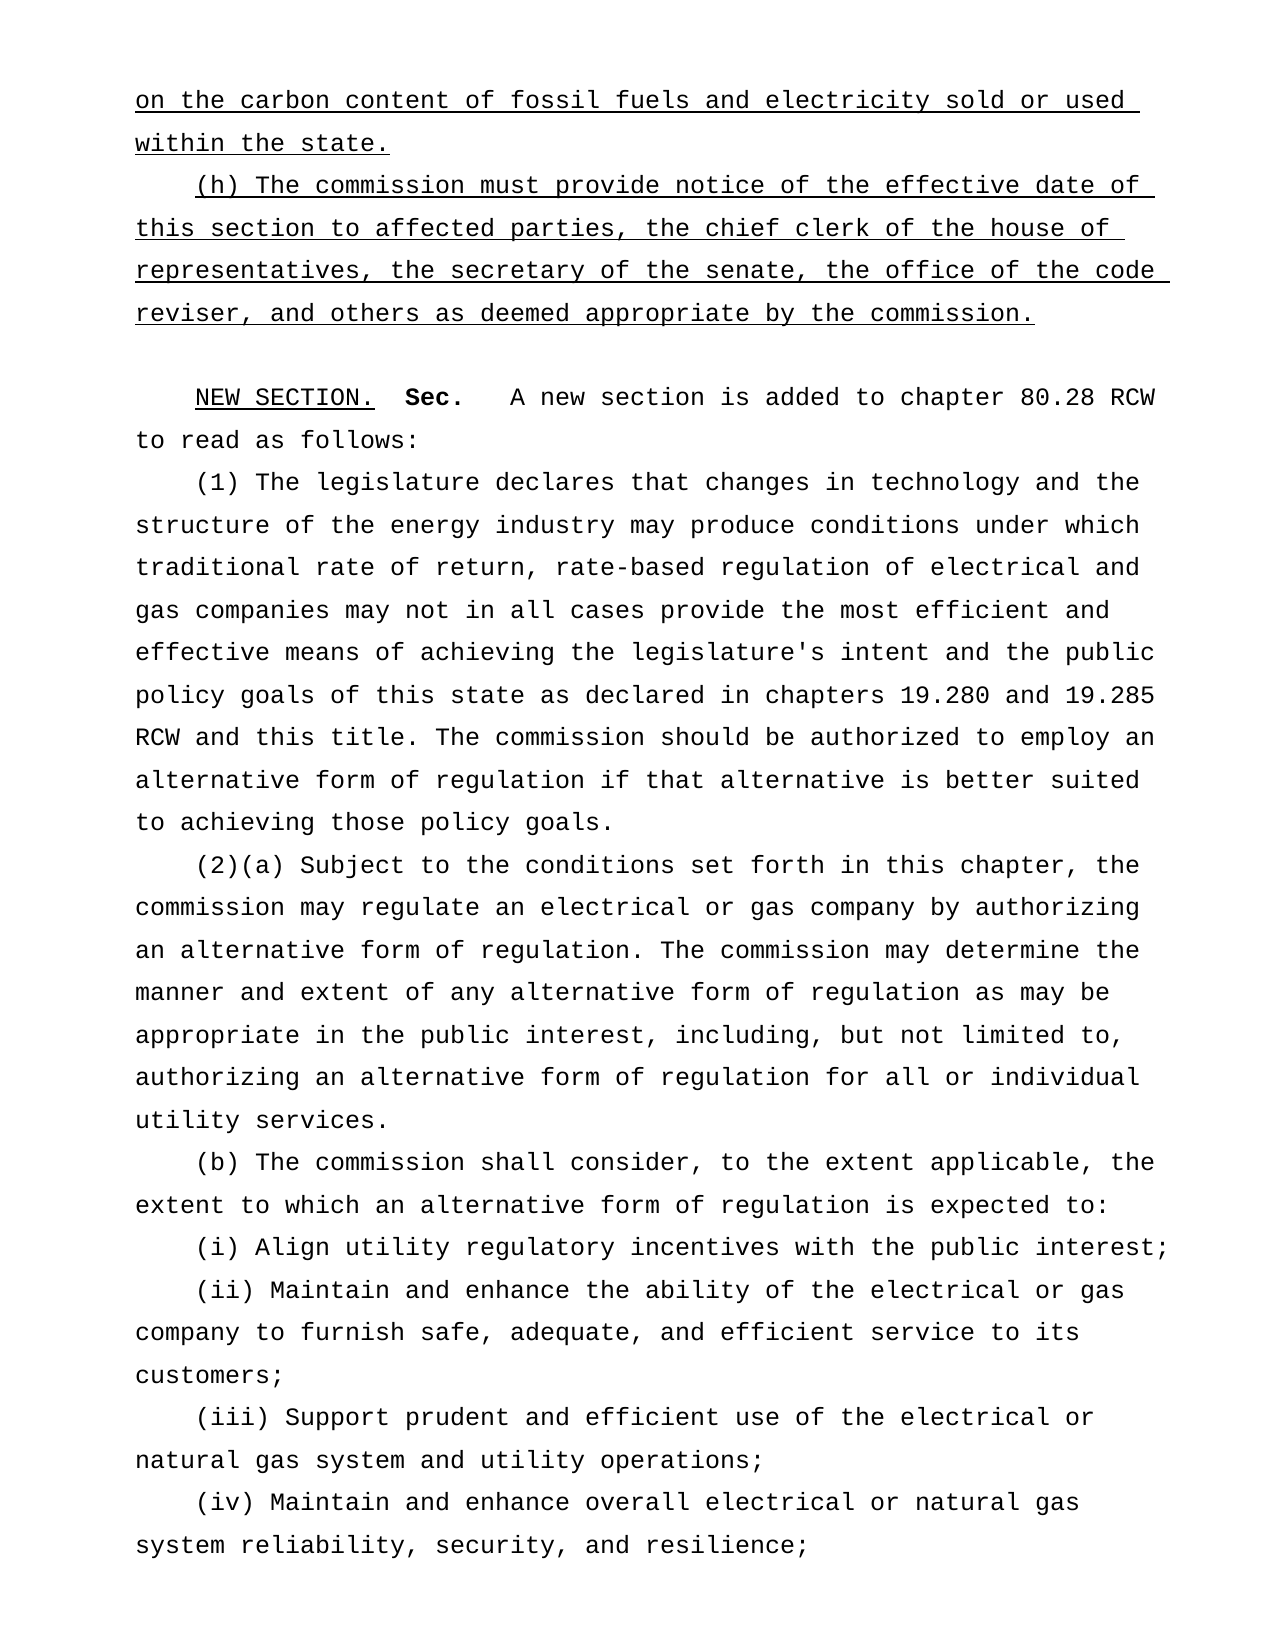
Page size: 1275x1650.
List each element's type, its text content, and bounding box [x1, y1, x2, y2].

text (2)(a) Subject to the conditions set forth in this chapter, the commission may regulate an electrical or gas company by authorizing an alternative form of regulation. The commission may determine the manner and extent of any alternative form of regulation as may be appropriate in the public interest, including, but not limited to, authorizing an alternative form of regulation for all or individual utility services. [135, 839, 1170, 1137]
text NEW SECTION. Sec. A new section is added to chapter 80.28 RCW to read as follows: [135, 372, 1170, 457]
text (h) The commission must provide notice of the effective date of this section to affected parties, the chief clerk of the house of representatives, the secretary of the senate, the office of the code reviser, and others as deemed appropriate by the commission. [135, 283, 1170, 330]
text (iv) Maintain and enhance overall electrical or natural gas system reliability, security, and resilience; [135, 1477, 1170, 1562]
text (i) Align utility regulatory incentives with the public interest; [135, 1222, 1170, 1264]
text (b) The commission shall consider, to the extent applicable, the extent to which an alternative form of regulation is expected to: [135, 1137, 1170, 1222]
text (ii) Maintain and enhance the ability of the electrical or gas company to furnish safe, adequate, and efficient service to its customers; [135, 1264, 1170, 1392]
text (h) The commission must provide notice of the effective date of this section to affected parties, the chief clerk of the house of representatives, the secretary of the senate, the office of the code reviser, and others as deemed appropriate by the commission. [135, 160, 1170, 281]
text (1) The legislature declares that changes in technology and the structure of the energy industry may produce conditions under which traditional rate of return, rate-based regulation of electrical and gas companies may not in all cases provide the most efficient and effective means of achieving the legislature's intent and the public policy goals of this state as declared in chapters 19.280 and 19.285 RCW and this title. The commission should be authorized to employ an alternative form of regulation if that alternative is better suited to achieving those policy goals. [135, 457, 1170, 839]
text (iii) Support prudent and efficient use of the electrical or natural gas system and utility operations; [135, 1392, 1170, 1477]
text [135, 75, 1170, 160]
